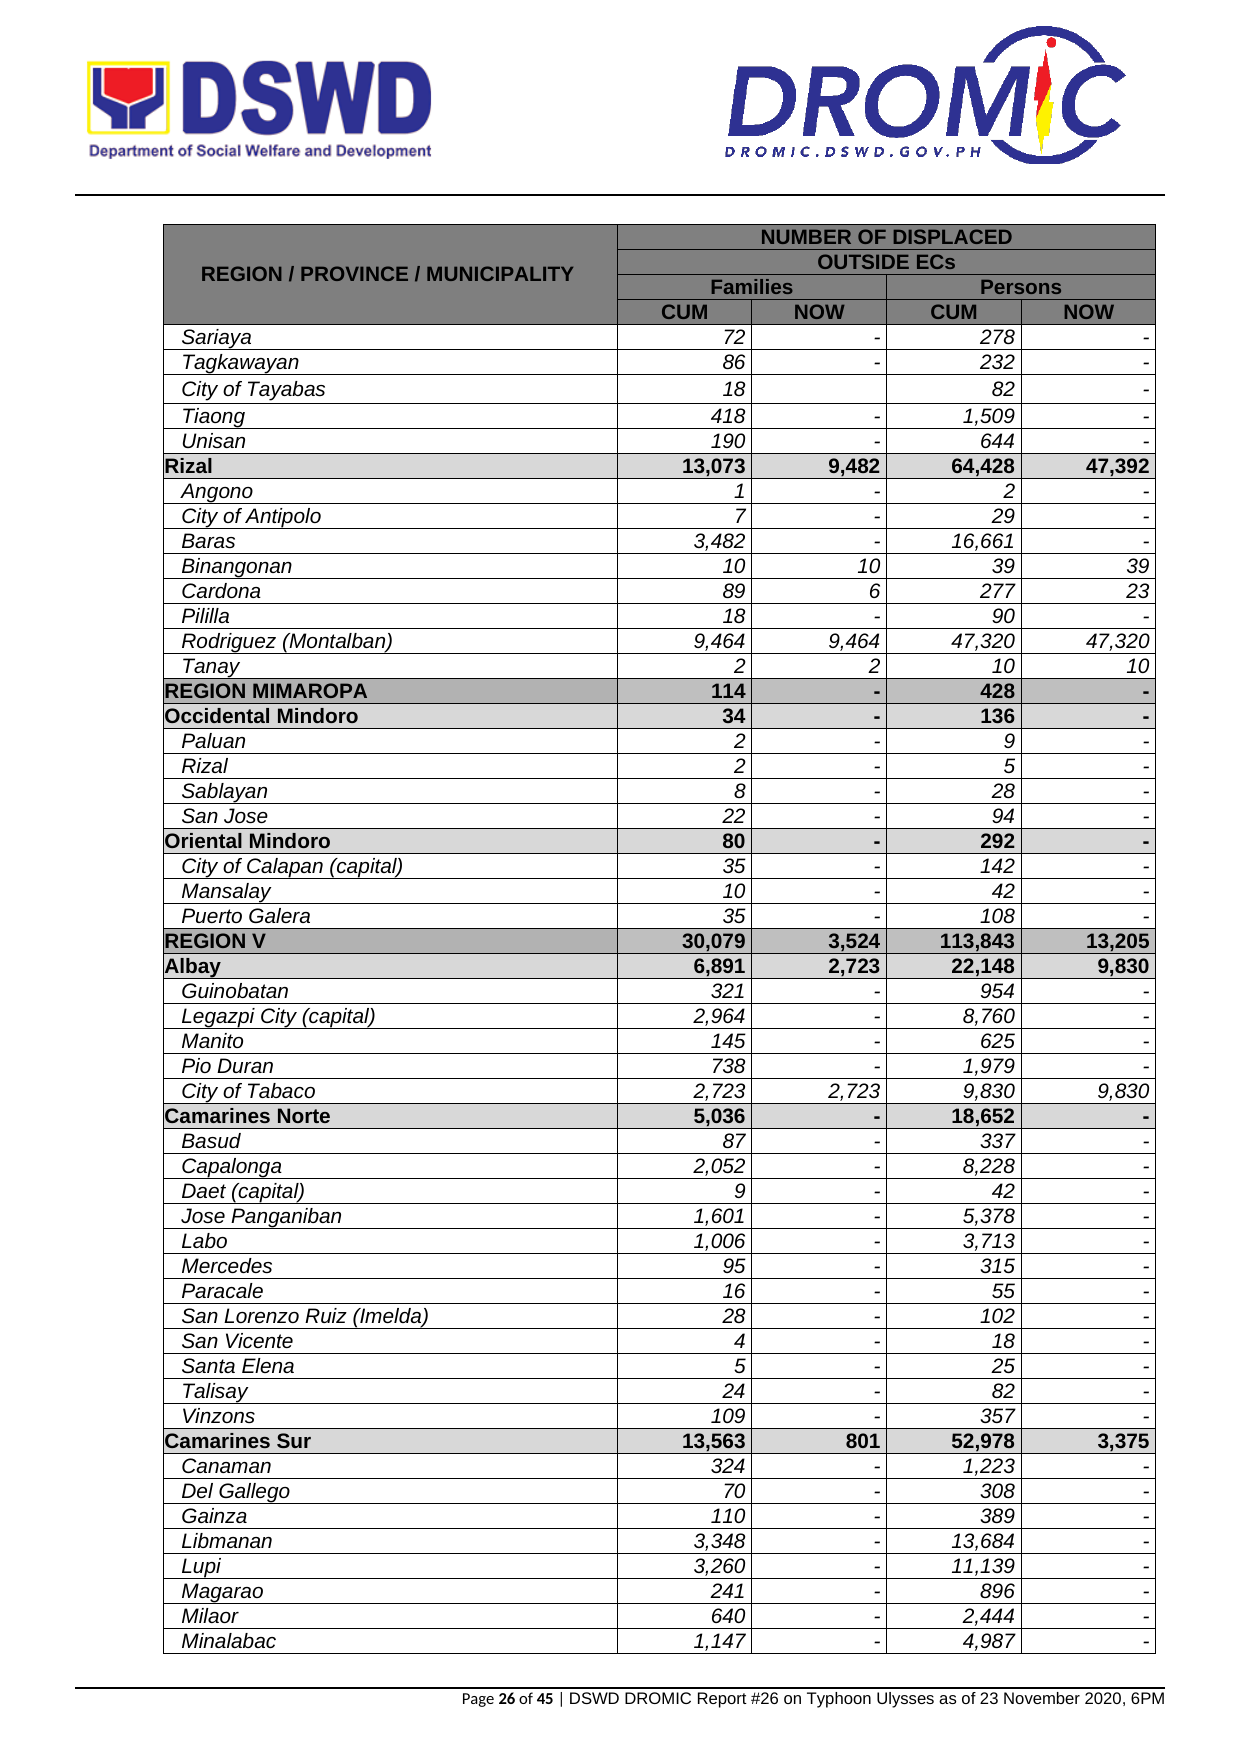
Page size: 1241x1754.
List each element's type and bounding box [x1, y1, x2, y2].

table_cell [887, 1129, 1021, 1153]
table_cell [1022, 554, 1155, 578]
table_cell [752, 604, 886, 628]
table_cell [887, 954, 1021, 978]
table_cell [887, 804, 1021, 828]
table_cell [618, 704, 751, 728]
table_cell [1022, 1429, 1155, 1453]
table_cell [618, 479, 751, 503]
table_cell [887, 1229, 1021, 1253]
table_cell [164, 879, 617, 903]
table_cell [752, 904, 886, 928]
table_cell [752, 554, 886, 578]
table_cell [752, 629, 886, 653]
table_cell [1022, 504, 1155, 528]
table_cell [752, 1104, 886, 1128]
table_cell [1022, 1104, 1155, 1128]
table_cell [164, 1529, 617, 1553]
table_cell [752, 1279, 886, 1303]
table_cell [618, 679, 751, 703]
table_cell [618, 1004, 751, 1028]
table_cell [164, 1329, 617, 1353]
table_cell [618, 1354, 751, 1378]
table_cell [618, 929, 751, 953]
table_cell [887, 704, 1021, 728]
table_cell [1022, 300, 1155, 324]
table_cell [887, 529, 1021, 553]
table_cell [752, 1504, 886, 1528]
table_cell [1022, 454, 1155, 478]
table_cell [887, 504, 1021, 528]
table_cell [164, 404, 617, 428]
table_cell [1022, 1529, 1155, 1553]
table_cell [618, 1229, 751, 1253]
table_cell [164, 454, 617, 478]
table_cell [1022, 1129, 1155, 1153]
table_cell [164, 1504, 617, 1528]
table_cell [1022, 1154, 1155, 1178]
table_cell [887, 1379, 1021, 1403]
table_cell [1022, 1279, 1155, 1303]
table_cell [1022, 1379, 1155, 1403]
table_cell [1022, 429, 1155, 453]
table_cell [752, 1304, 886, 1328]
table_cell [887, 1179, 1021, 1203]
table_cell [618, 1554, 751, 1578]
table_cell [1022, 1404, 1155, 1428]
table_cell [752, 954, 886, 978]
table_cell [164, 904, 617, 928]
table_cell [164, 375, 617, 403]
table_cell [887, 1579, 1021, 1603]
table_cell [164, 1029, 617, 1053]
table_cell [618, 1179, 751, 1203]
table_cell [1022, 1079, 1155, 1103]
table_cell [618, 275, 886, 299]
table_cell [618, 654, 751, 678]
picture [717, 25, 1131, 163]
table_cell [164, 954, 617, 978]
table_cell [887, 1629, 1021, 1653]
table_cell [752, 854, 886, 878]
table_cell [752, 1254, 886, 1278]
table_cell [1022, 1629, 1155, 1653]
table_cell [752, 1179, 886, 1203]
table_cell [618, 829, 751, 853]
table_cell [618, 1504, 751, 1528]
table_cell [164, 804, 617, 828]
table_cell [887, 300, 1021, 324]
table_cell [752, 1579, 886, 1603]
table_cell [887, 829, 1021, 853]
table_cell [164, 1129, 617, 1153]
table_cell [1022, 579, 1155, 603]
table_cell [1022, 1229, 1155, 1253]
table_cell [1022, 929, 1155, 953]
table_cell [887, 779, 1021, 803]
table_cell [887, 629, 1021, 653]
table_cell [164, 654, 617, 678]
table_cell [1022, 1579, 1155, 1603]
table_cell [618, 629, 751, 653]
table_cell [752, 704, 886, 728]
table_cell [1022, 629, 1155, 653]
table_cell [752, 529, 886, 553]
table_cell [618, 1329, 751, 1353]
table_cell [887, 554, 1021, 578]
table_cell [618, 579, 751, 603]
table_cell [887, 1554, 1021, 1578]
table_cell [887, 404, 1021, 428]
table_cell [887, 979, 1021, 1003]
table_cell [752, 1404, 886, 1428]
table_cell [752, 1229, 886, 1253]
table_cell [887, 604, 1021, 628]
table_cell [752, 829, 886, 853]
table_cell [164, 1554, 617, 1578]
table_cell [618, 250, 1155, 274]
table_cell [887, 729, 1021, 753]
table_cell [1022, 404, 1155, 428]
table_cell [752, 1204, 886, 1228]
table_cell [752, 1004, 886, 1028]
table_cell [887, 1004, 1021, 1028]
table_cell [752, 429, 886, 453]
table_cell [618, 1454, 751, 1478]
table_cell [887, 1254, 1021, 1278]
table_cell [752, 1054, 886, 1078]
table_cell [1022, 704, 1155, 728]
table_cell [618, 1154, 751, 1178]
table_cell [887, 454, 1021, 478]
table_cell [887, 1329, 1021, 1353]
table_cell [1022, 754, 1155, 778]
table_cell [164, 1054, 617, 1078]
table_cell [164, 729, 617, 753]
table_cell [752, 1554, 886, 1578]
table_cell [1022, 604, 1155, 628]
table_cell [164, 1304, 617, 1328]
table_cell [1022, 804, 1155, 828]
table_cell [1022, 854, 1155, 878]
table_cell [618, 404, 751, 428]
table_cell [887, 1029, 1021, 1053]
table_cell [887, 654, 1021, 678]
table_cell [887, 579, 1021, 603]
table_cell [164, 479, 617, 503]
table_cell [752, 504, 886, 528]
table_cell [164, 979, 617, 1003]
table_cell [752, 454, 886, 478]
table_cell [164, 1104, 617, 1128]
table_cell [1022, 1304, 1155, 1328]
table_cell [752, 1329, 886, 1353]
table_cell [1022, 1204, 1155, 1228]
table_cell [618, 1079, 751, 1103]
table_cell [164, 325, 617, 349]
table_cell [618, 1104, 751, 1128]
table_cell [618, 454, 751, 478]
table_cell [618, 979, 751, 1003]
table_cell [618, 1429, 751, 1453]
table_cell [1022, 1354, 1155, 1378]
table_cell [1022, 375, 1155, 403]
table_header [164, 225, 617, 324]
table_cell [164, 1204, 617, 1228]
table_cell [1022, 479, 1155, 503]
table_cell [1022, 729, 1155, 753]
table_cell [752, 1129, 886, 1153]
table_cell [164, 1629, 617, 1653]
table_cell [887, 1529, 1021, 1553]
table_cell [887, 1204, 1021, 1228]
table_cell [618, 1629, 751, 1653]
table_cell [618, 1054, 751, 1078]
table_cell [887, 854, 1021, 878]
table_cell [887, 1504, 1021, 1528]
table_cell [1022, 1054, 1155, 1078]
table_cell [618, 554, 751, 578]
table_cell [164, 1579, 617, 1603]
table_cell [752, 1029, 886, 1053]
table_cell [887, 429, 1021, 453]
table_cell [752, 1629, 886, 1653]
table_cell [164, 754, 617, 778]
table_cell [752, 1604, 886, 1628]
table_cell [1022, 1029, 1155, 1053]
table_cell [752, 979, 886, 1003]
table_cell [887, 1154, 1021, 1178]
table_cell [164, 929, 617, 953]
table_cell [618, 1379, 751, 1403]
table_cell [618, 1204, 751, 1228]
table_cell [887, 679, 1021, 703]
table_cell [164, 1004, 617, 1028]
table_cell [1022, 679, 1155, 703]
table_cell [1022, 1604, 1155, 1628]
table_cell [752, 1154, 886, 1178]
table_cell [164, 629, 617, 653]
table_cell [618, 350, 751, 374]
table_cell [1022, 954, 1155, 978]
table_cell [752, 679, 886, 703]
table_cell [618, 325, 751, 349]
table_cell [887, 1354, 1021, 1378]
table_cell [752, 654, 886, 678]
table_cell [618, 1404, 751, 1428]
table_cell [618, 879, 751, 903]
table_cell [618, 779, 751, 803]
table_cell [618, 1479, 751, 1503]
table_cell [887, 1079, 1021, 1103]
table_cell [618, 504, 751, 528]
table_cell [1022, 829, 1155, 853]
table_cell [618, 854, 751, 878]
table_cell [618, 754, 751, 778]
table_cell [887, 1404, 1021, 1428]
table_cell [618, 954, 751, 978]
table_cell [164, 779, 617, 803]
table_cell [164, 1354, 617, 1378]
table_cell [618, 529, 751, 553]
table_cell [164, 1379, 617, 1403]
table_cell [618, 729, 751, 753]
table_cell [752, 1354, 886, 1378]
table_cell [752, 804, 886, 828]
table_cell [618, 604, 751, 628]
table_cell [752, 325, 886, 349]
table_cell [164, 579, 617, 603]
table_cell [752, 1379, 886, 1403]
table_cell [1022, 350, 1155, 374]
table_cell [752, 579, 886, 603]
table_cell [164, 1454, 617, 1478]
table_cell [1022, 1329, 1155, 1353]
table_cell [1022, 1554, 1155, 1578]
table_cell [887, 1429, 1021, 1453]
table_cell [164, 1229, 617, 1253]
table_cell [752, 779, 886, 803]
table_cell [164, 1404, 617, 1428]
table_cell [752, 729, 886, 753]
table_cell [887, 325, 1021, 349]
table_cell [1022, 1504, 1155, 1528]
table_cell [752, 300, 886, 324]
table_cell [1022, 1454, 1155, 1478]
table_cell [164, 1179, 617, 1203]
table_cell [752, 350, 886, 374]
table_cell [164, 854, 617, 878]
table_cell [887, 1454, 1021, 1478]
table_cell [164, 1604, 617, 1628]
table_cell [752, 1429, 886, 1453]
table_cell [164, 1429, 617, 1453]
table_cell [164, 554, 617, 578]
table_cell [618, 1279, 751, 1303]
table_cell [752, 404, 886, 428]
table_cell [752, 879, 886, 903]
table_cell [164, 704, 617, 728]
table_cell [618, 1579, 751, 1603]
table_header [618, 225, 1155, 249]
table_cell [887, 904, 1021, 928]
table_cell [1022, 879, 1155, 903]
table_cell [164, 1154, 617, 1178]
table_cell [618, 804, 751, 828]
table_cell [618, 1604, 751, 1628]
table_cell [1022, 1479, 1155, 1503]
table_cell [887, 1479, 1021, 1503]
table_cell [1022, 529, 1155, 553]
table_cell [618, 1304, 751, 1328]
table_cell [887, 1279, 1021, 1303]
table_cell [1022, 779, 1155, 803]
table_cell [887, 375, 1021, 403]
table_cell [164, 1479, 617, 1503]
picture [75, 58, 444, 164]
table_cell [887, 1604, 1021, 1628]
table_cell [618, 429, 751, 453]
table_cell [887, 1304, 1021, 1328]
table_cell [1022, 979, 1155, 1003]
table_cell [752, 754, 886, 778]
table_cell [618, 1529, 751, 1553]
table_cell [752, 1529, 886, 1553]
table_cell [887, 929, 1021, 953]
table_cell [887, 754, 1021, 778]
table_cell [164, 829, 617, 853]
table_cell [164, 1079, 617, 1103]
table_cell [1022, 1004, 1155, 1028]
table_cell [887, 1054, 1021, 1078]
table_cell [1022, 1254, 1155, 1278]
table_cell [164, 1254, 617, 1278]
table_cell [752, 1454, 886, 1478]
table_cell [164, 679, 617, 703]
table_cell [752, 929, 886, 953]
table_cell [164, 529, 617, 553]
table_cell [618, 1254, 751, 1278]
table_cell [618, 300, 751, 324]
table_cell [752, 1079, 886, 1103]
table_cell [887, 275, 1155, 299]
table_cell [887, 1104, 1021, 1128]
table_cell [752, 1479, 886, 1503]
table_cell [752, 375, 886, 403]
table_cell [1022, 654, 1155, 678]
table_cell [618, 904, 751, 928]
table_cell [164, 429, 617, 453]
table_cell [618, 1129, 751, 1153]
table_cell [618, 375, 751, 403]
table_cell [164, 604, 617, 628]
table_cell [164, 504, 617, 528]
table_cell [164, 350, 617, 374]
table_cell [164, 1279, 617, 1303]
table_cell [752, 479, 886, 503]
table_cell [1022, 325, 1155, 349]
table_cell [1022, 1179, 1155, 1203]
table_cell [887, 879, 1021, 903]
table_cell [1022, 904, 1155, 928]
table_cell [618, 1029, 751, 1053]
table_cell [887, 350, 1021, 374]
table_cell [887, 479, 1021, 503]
